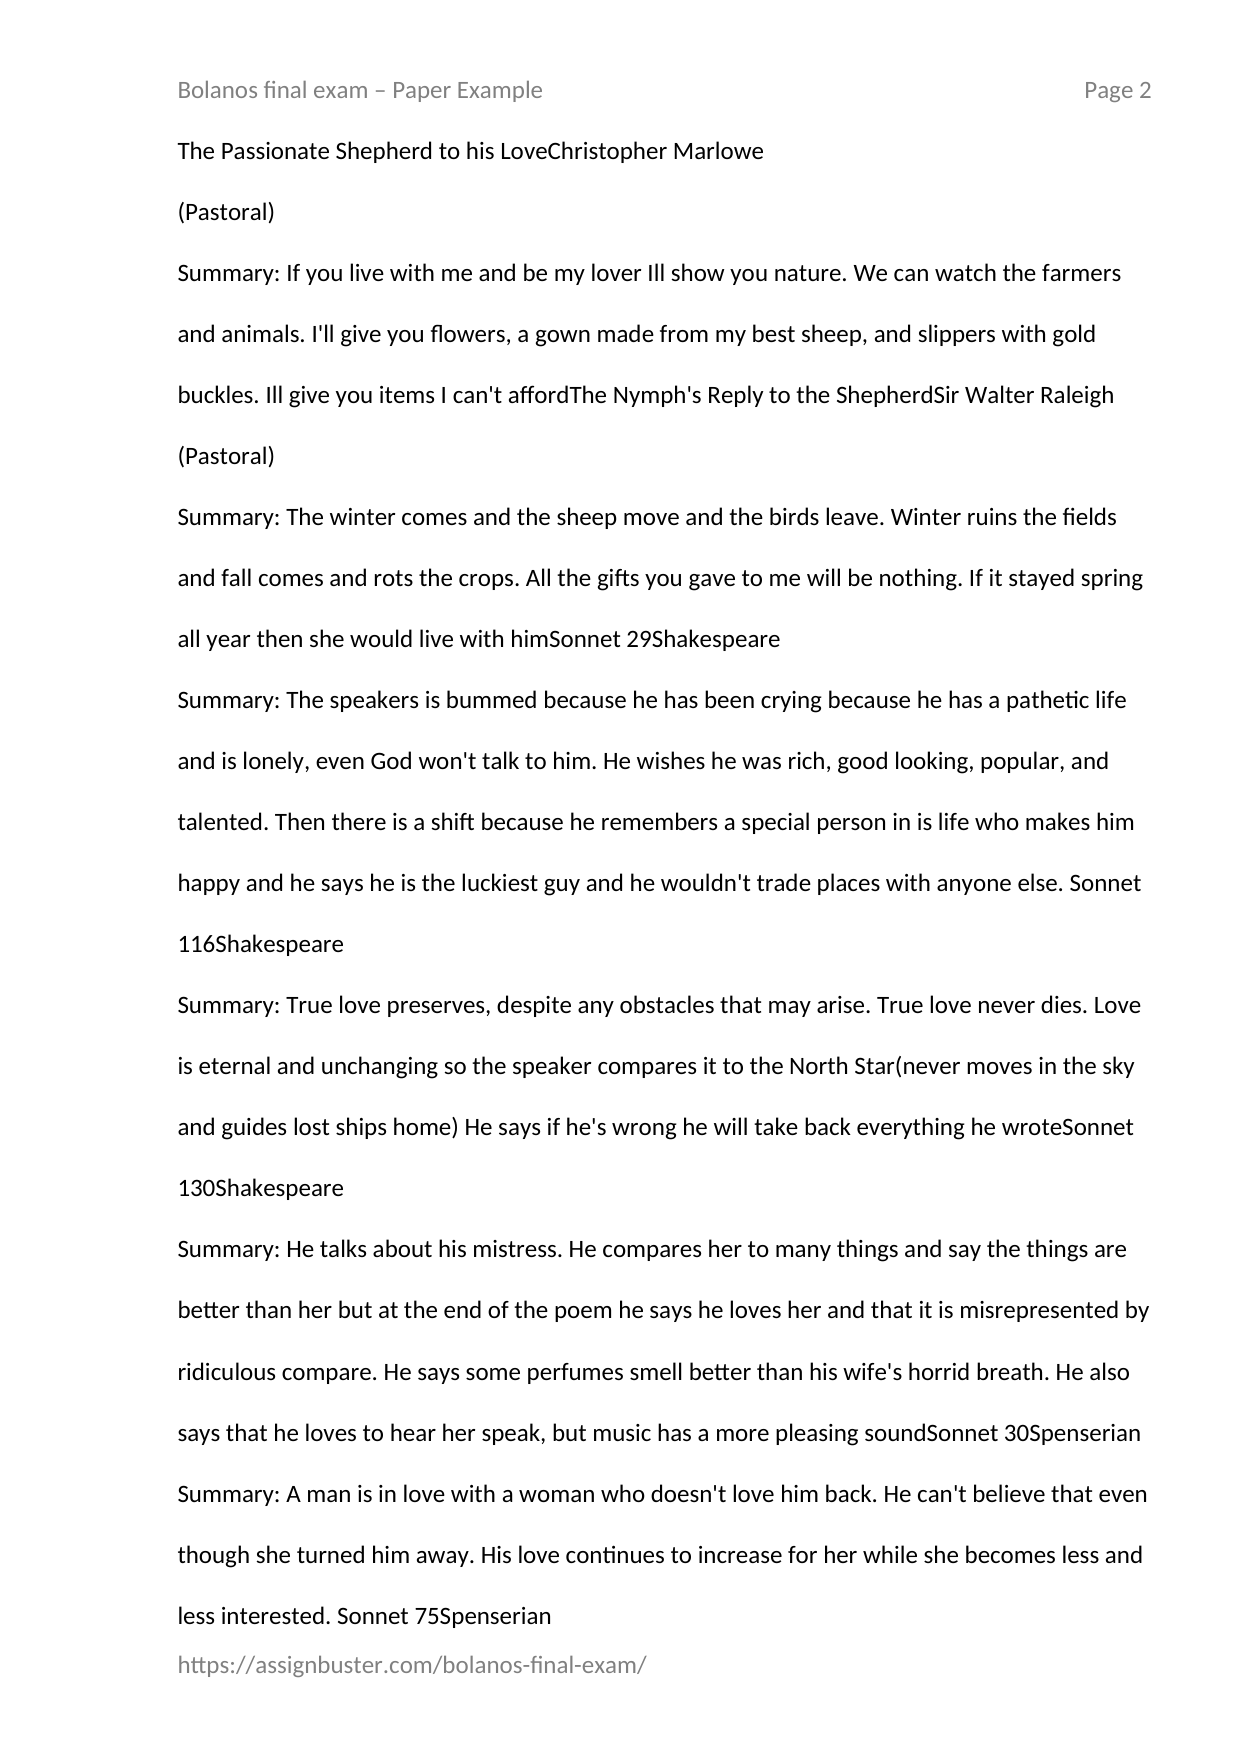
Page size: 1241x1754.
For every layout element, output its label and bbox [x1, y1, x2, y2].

text [177, 135, 1152, 1630]
